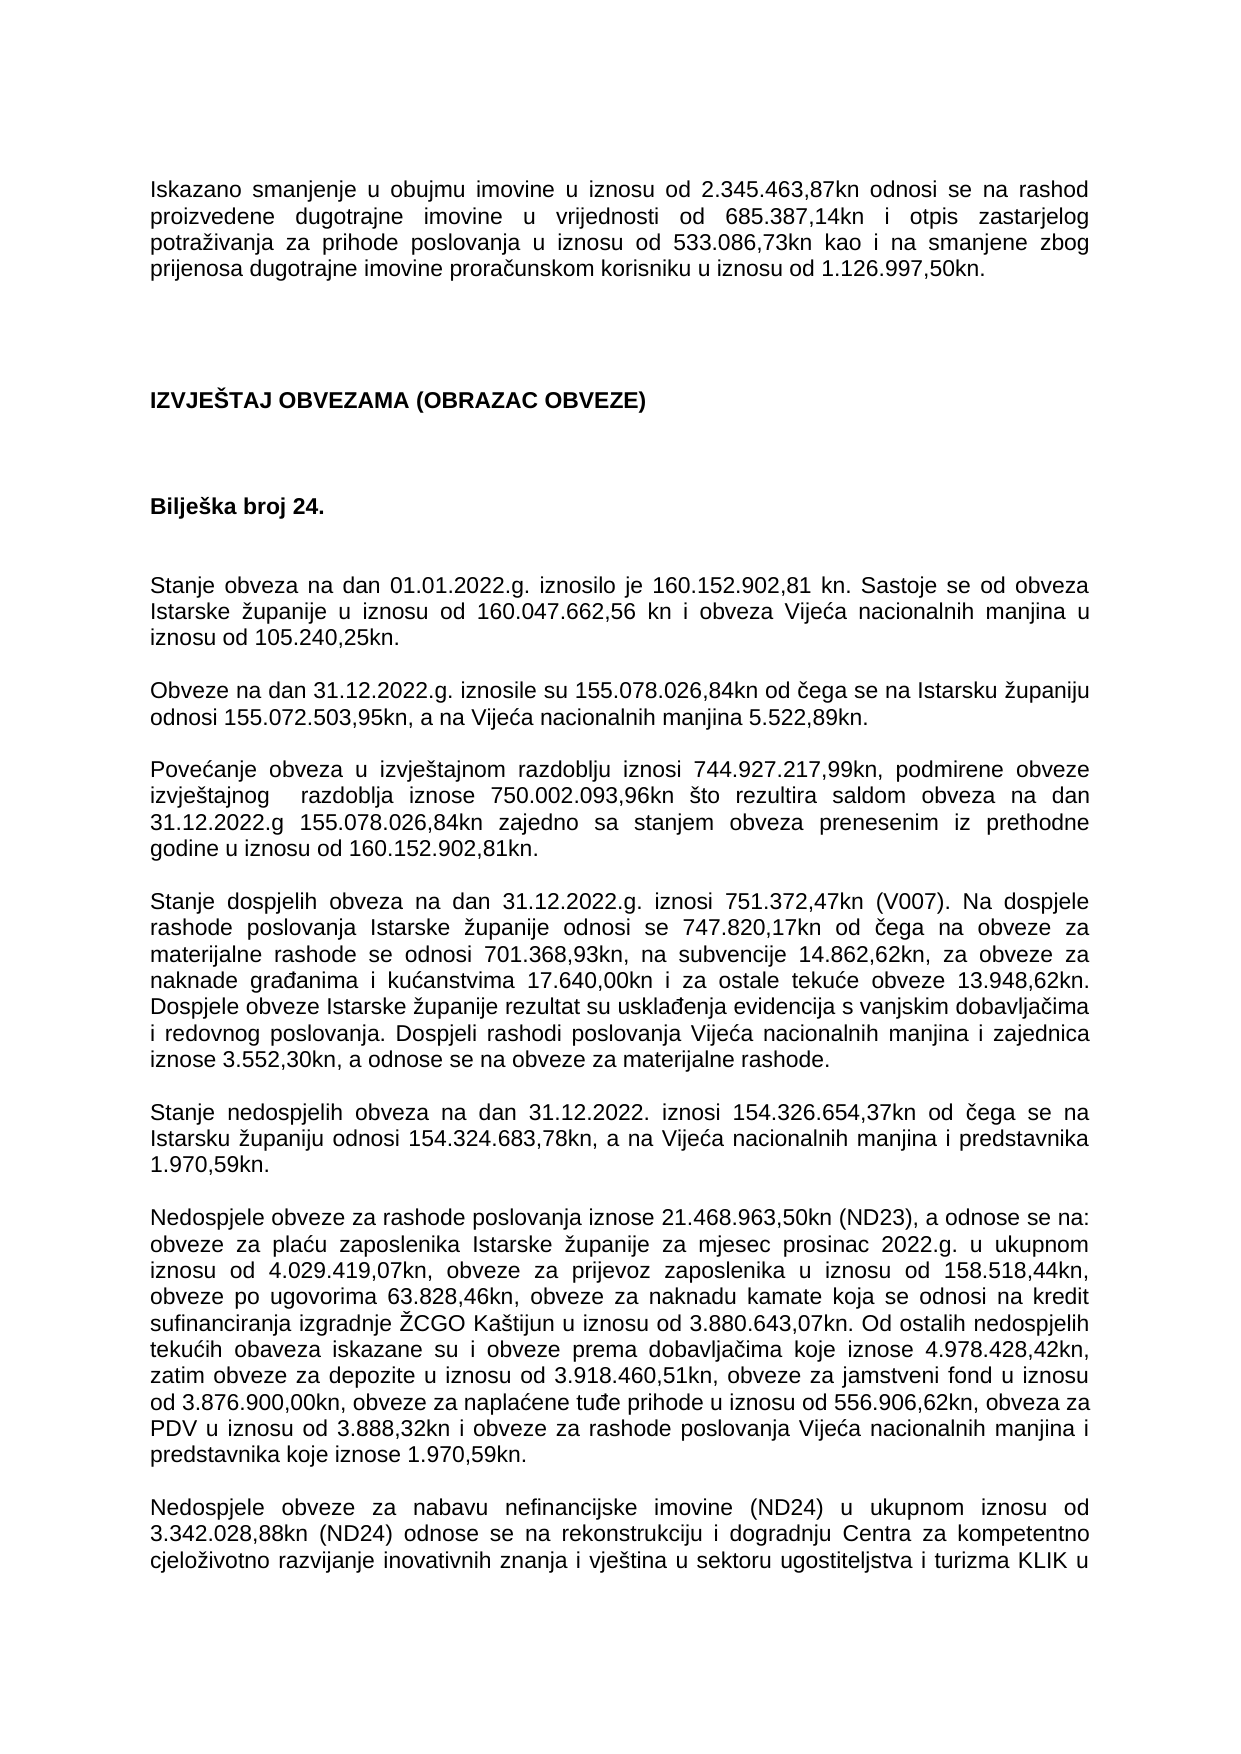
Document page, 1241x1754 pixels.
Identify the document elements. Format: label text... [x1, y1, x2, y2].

text Stanje dospjelih obveza na dan 31.12.2022.g. iznosi 751.372,47kn (V007). Na dospjele rashode poslovanja Istarske županije odnosi se 747.820,17kn od čega na obveze za materijalne rashode se odnosi 701.368,93kn, na subvencije 14.862,62kn, za obveze za naknade građanima i kućanstvima 17.640,00kn i za ostale tekuće obveze 13.948,62kn. Dospjele obveze Istarske županije rezultat su usklađenja evidencija s vanjskim dobavljačima i redovnog poslovanja. Dospjeli rashodi poslovanja Vijeća nacionalnih manjina i zajednica iznose 3.552,30kn, a odnose se na obveze za materijalne rashode. [150, 888, 1090, 1072]
text Iskazano smanjenje u obujmu imovine u iznosu od 2.345.463,87kn odnosi se na rashod proizvedene dugotrajne imovine u vrijednosti od 685.387,14kn i otpis zastarjelog potraživanja za prihode poslovanja u iznosu od 533.086,73kn kao i na smanjene zbog prijenosa dugotrajne imovine proračunskom korisniku u iznosu od 1.126.997,50kn. [150, 176, 1090, 282]
text Obveze na dan 31.12.2022.g. iznosile su 155.078.026,84kn od čega se na Istarsku županiju odnosi 155.072.503,95kn, a na Vijeća nacionalnih manjina 5.522,89kn. [150, 677, 1090, 730]
text Stanje nedospjelih obveza na dan 31.12.2022. iznosi 154.326.654,37kn od čega se na Istarsku županiju odnosi 154.324.683,78kn, a na Vijeća nacionalnih manjina i predstavnika 1.970,59kn. [150, 1099, 1090, 1178]
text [150, 1494, 1090, 1573]
text Povećanje obveza u izvještajnom razdoblju iznosi 744.927.217,99kn, podmirene obveze izvještajnog razdoblja iznose 750.002.093,96kn što rezultira saldom obveza na dan 31.12.2022.g 155.078.026,84kn zajedno sa stanjem obveza prenesenim iz prethodne godine u iznosu od 160.152.902,81kn. [150, 756, 1090, 862]
text Nedospjele obveze za rashode poslovanja iznose 21.468.963,50kn (ND23), a odnose se na: obveze za plaću zaposlenika Istarske županije za mjesec prosinac 2022.g. u ukupnom iznosu od 4.029.419,07kn, obveze za prijevoz zaposlenika u iznosu od 158.518,44kn, obveze po ugovorima 63.828,46kn, obveze za naknadu kamate koja se odnosi na kredit sufinanciranja izgradnje ŽCGO Kaštijun u iznosu od 3.880.643,07kn. Od ostalih nedospjelih tekućih obaveza iskazane su i obveze prema dobavljačima koje iznose 4.978.428,42kn, zatim obveze za depozite u iznosu od 3.918.460,51kn, obveze za jamstveni fond u iznosu od 3.876.900,00kn, obveze za naplaćene tuđe prihode u iznosu od 556.906,62kn, obveza za PDV u iznosu od 3.888,32kn i obveze za rashode poslovanja Vijeća nacionalnih manjina i predstavnika koje iznose 1.970,59kn. [150, 1204, 1090, 1468]
text Stanje obveza na dan 01.01.2022.g. iznosilo je 160.152.902,81 kn. Sastoje se od obveza Istarske županije u iznosu od 160.047.662,56 kn i obveza Vijeća nacionalnih manjina u iznosu od 105.240,25kn. [150, 572, 1090, 651]
text Bilješka broj 24. [150, 493, 1090, 519]
text IZVJEŠTAJ OBVEZAMA (OBRAZAC OBVEZE) [150, 387, 1090, 413]
